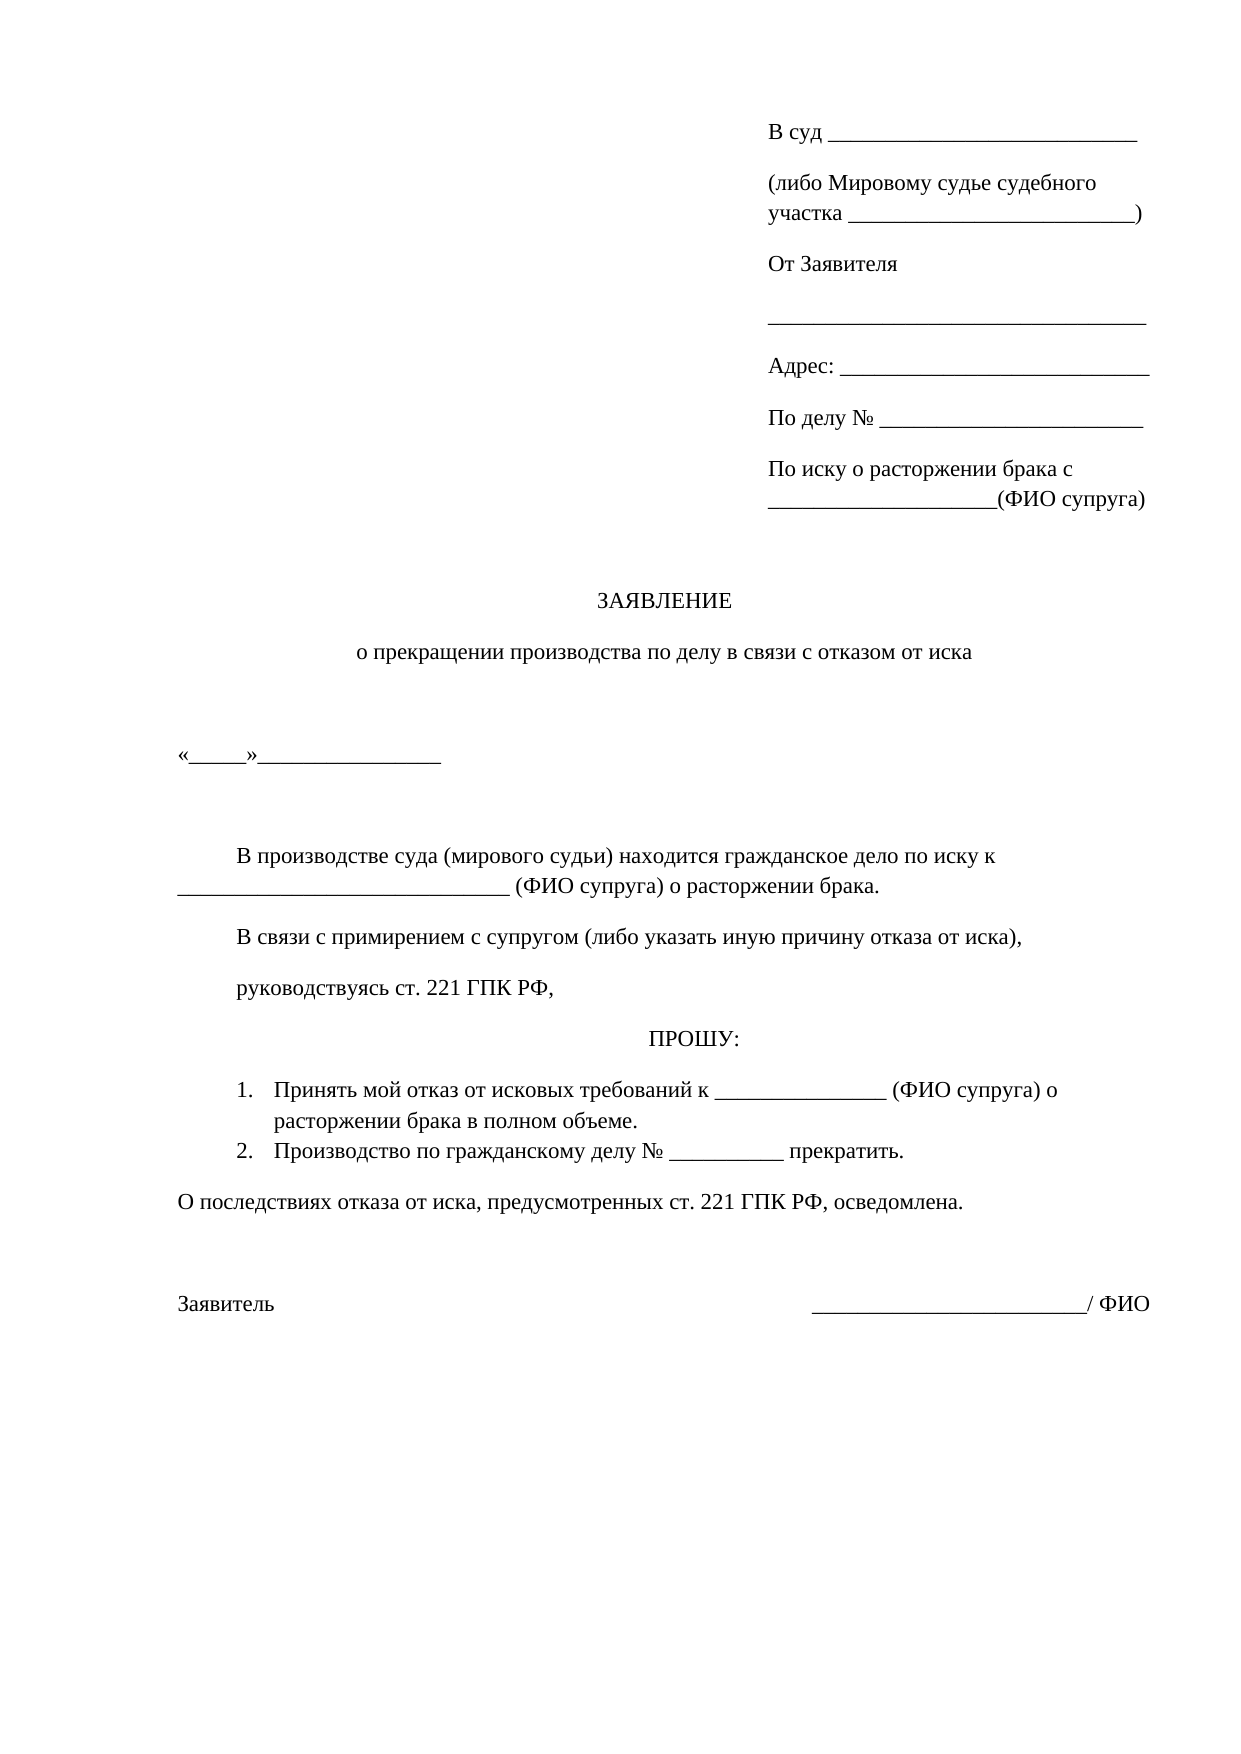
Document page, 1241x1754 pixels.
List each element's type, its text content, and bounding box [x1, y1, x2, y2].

text (либо Мировому судье судебного участка _________________________) [768, 169, 1152, 226]
text По иску о расторжении брака с ____________________(ФИО супруга) [768, 454, 1152, 511]
text о прекращении производства по делу в связи с отказом от иска [177, 638, 1152, 664]
text В связи с примирением с супругом (либо указать иную причину отказа от иска), [177, 923, 1152, 950]
text Адрес: ___________________________ [768, 352, 1152, 379]
list Принять мой отказ от исковых требований к _______________ (ФИО супруга) о расторжении брака в полном объеме. [236, 1076, 1152, 1133]
text ПРОШУ: [177, 1025, 1152, 1052]
text О последствиях отказа от иска, предусмотренных ст. 221 ГПК РФ, осведомлена. [177, 1188, 1152, 1214]
text В производстве суда (мирового судьи) находится гражданское дело по иску к _____________________________ (ФИО супруга) о расторжении брака. [177, 842, 1152, 899]
text ЗАЯВЛЕНИЕ [177, 587, 1152, 613]
text _________________________________ [768, 301, 1152, 328]
text По делу № _______________________ [768, 403, 1152, 430]
text «_____»________________ [177, 740, 1152, 766]
text руководствуясь ст. 221 ГПК РФ, [177, 974, 1152, 1001]
text От Заявителя [768, 250, 1152, 277]
list Производство по гражданскому делу № __________ прекратить. [236, 1137, 1152, 1163]
text Заявитель ________________________/ ФИО [177, 1290, 1152, 1316]
text В суд ___________________________ [768, 118, 1152, 144]
